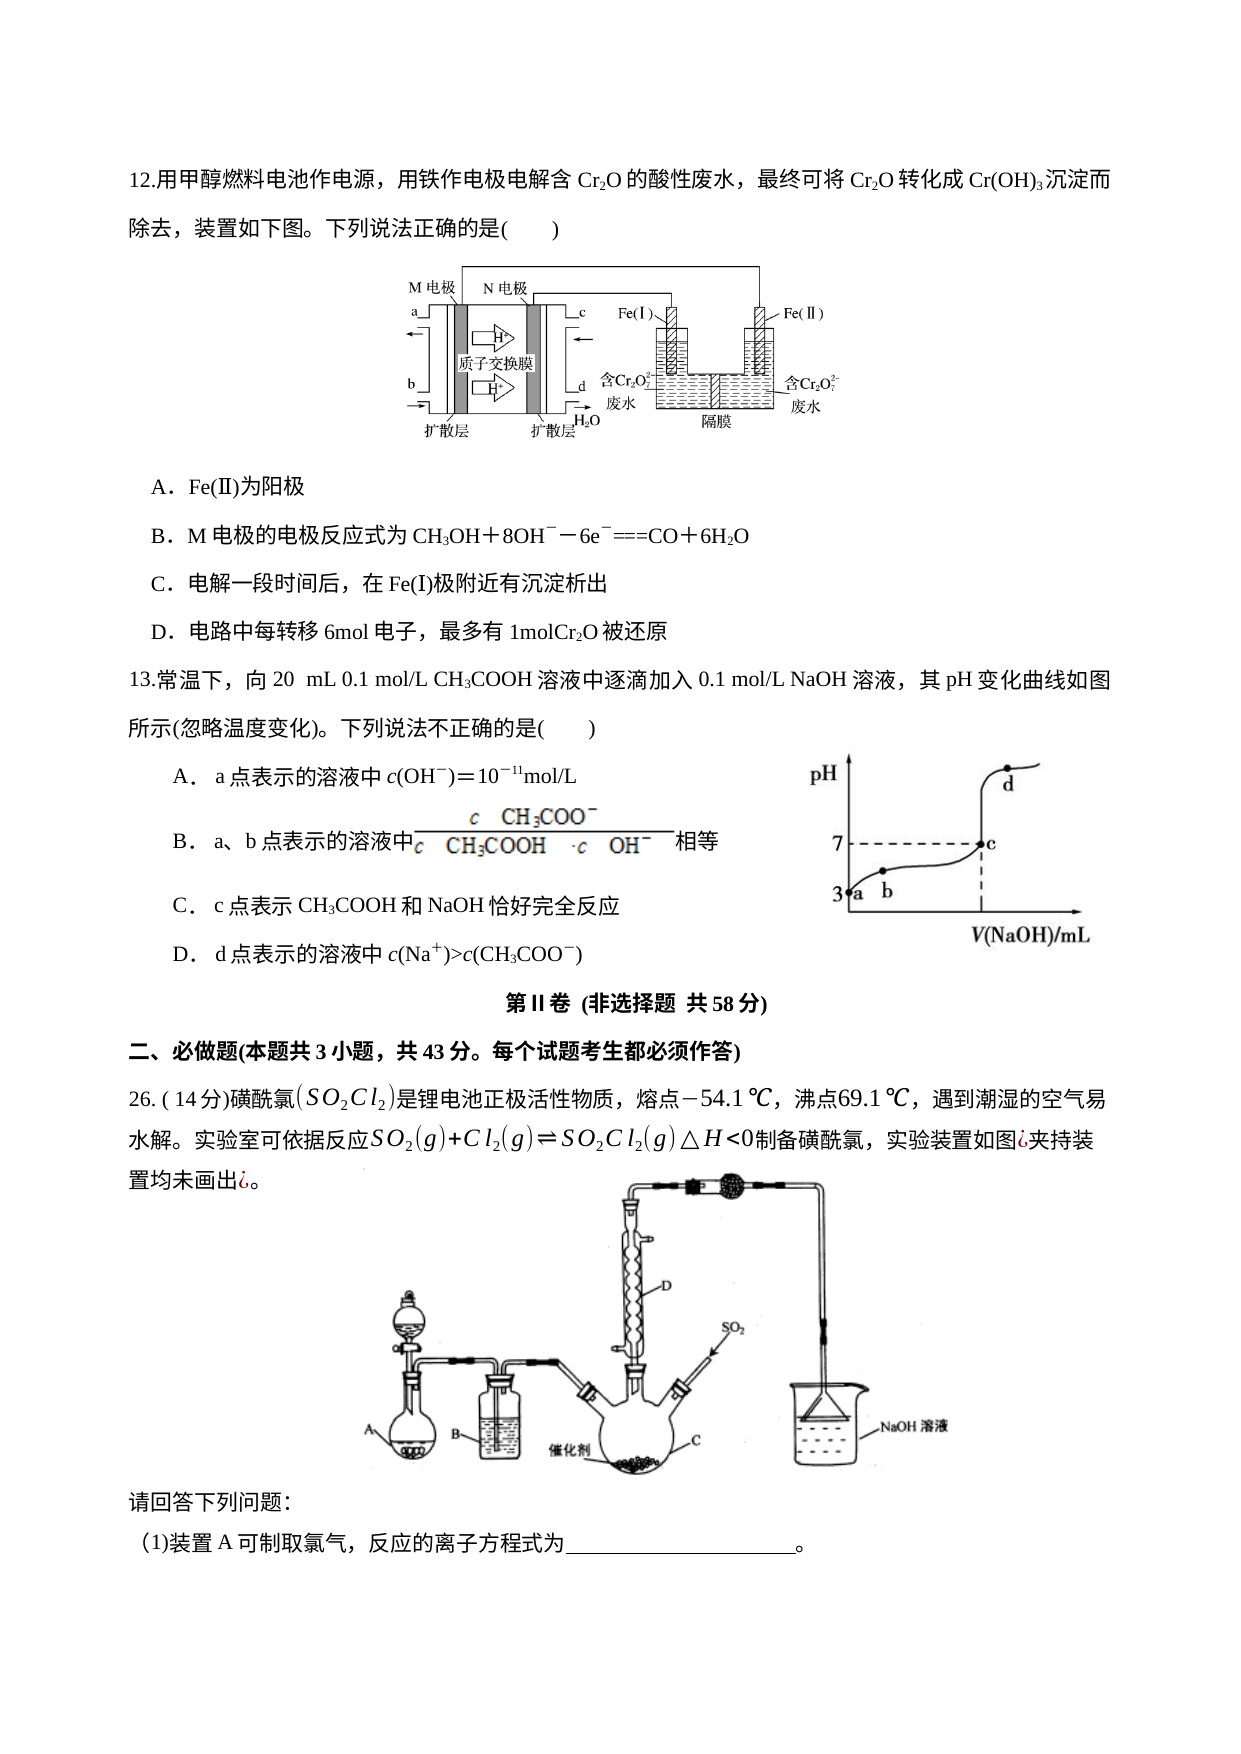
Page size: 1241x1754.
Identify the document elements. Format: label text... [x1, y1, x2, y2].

text C． c点表示CH3COOH和NaOH恰好完全反应 [129, 888, 799, 921]
text A．Fe(Ⅱ)为阳极 [129, 469, 1111, 501]
text 第Ⅱ卷 (非选择题 共58分) [129, 985, 1111, 1018]
text 26. ( 14分)磺酰氯是锂电池正极活性物质，熔点，沸点，遇到潮湿的空气易水解。实验室可依据反应制备磺酰氯，实验装置如图夹持装置均未画出。 [129, 1082, 1111, 1236]
text C．电解一段时间后，在Fe(Ⅰ)极附近有沉淀析出 [129, 566, 1111, 598]
text 12.用甲醇燃料电池作电源，用铁作电极电解含Cr2O的酸性废水，最终可将Cr2O转化成Cr(OH)3沉淀而除去，装置如下图。下列说法正确的是( ) [129, 162, 1111, 243]
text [129, 1444, 1111, 1558]
text D．电路中每转移6mol电子，最多有1molCr2O被还原 [129, 614, 1111, 646]
text A． a点表示的溶液中c(OH－)＝10－11mol/L [129, 759, 799, 792]
picture [799, 747, 1109, 950]
picture [413, 807, 676, 860]
text 二、必做题(本题共3小题，共43分。每个试题考生都必须作答) [129, 1033, 1111, 1066]
text B．M电极的电极反应式为CH3OH＋8OH－－6e－===CO＋6H2O [129, 517, 1111, 550]
text 13.常温下，向20 mL 0.1 mol/L CH3COOH溶液中逐滴加入0.1 mol/L NaOH溶液，其pH变化曲线如图所示(忽略温度变化)。下列说法不正确的是( ) [129, 662, 1111, 743]
picture [400, 259, 840, 446]
picture [358, 1167, 952, 1479]
text D． d点表示的溶液中c(Na＋)>c(CH3COO－) [129, 937, 1111, 969]
